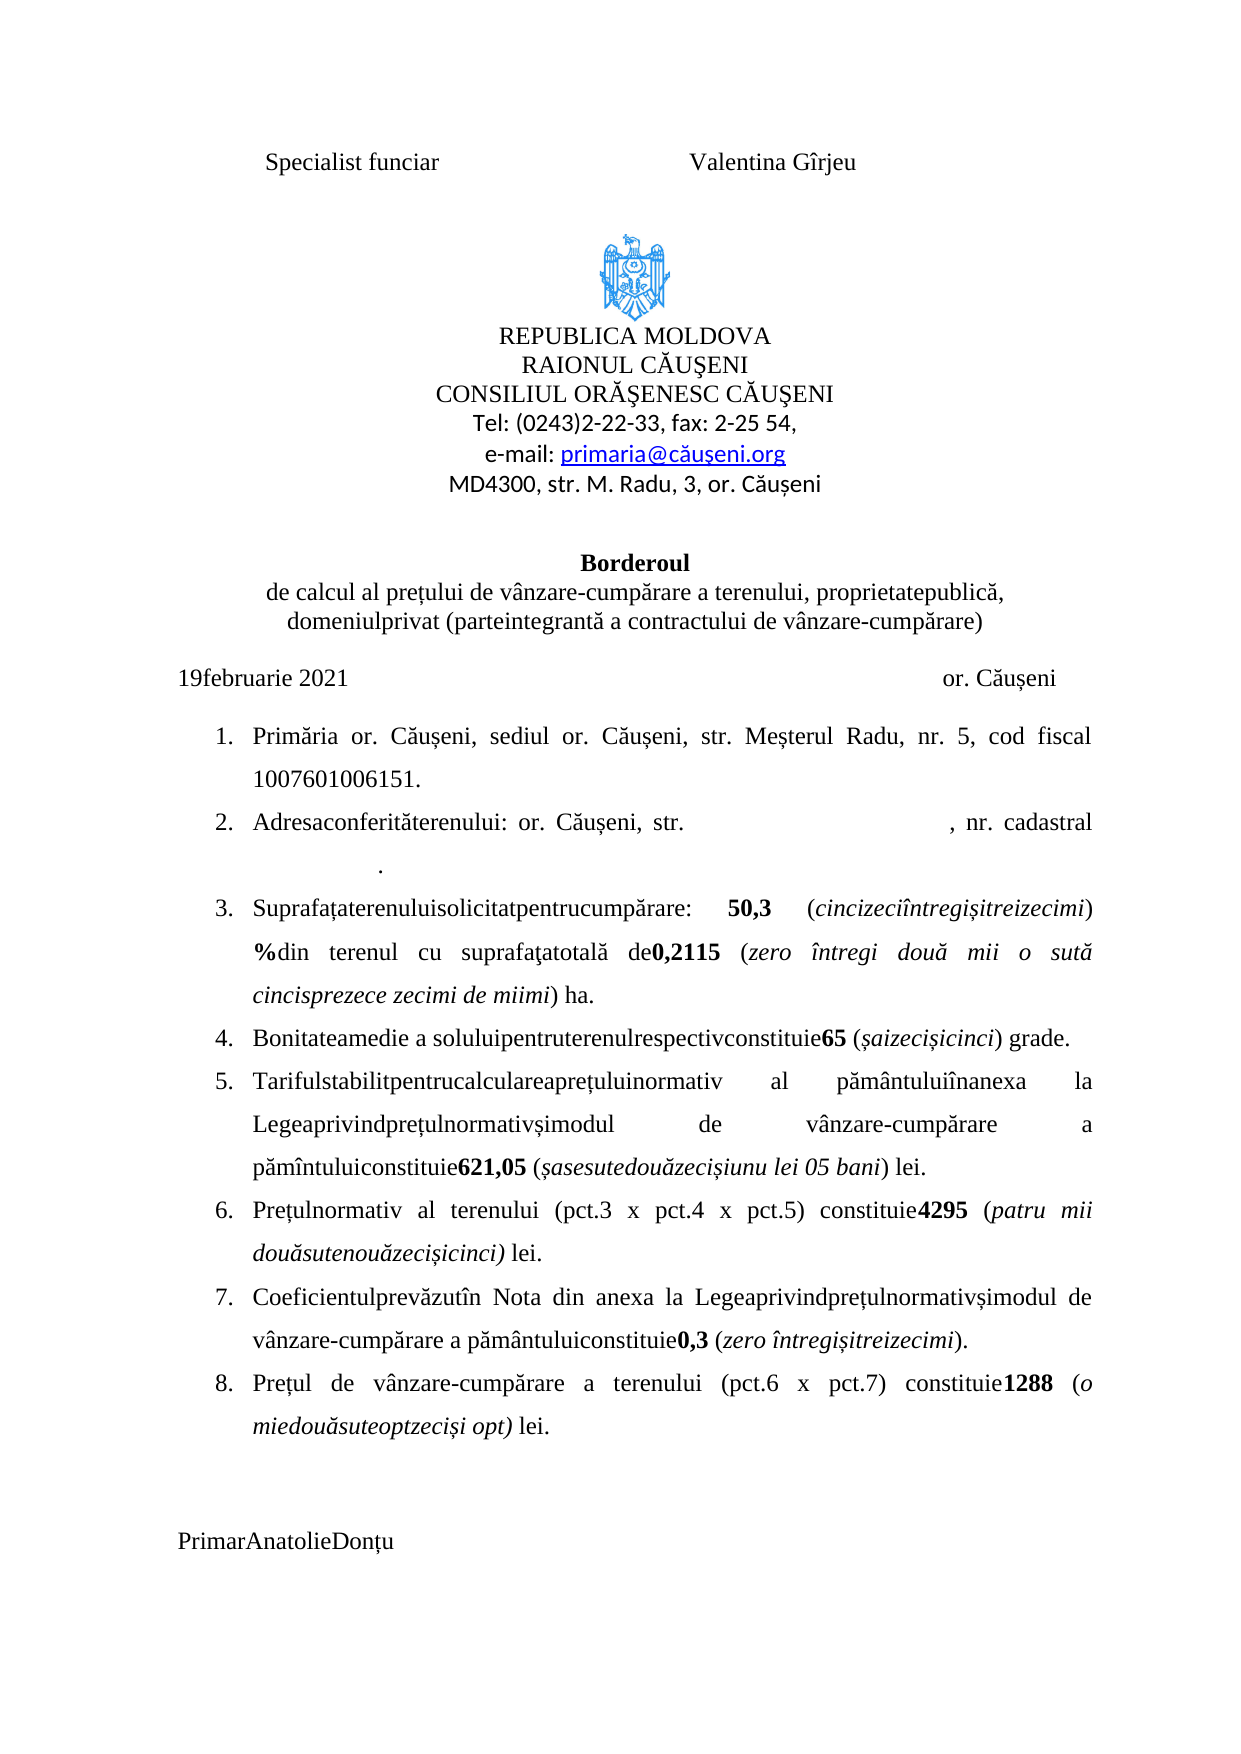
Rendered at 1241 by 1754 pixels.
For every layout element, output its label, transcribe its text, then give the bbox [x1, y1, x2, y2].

list Suprafațaterenuluisolicitatpentrucumpărare: 50,3 (cincizeciîntregișitreizecimi) %din terenul cu suprafaţatotală de0,2115 (zero întregi două mii o sută cincisprezece zecimi de miimi) ha. [215, 893, 1093, 1008]
list Adresaconferităterenului: or. Căușeni, str. Alexei mateevici, nr. 34, nr. cadastral 2701214042. [215, 807, 1093, 879]
text REPUBLICA MOLDOVA [177, 321, 1093, 350]
text Tel: (0243)2-22-33, fax: 2-25 54, [177, 407, 1093, 438]
list Primăria or. Căușeni, sediul or. Căușeni, str. Meșterul Radu, nr. 5, cod fiscal 1007601006151. [215, 721, 1093, 793]
text PrimarAnatolieDonțu [177, 1526, 1093, 1555]
list Coeficientulprevăzutîn Nota din anexa la Legeaprivindprețulnormativșimodul de vânzare-cumpărare a pământuluiconstituie0,3 (zero întregișitreizecimi). [215, 1282, 1093, 1353]
text Specialist funciar Valentina Gîrjeu [177, 147, 1093, 176]
text CONSILIUL ORĂŞENESC CĂUŞENI [177, 379, 1093, 407]
text e-mail: primaria@căuşeni.org [177, 438, 1093, 468]
text Borderoul [177, 548, 1093, 577]
text domeniulprivat (parteintegrantă a contractului de vânzare-cumpărare) [177, 606, 1093, 635]
text MD4300, str. M. Radu, 3, or. Căușeni [177, 468, 1093, 499]
list Tarifulstabilitpentrucalculareaprețuluinormativ al pământuluiînanexa la Legeaprivindprețulnormativșimodul de vânzare-cumpărare a pămîntuluiconstituie621,05 (șasesutedouăzecișiunu lei 05 bani) lei. [215, 1066, 1093, 1181]
list Prețulnormativ al terenului (pct.3 x pct.4 x pct.5) constituie4295 (patru mii douăsutenouăzecișicinci) lei. [215, 1195, 1093, 1267]
text 19februarie 2021 or. Căușeni [177, 663, 1093, 692]
text de calcul al prețului de vânzare-cumpărare a terenului, proprietatepublică, [177, 577, 1093, 606]
text RAIONUL CĂUŞENI [177, 350, 1093, 379]
list Prețul de vânzare-cumpărare a terenului (pct.6 x pct.7) constituie1288 (o miedouăsuteoptzeciși opt) lei. [215, 1368, 1093, 1440]
list Bonitateamedie a soluluipentruterenulrespectivconstituie65 (șaizecișicinci) grade. [215, 1023, 1093, 1052]
